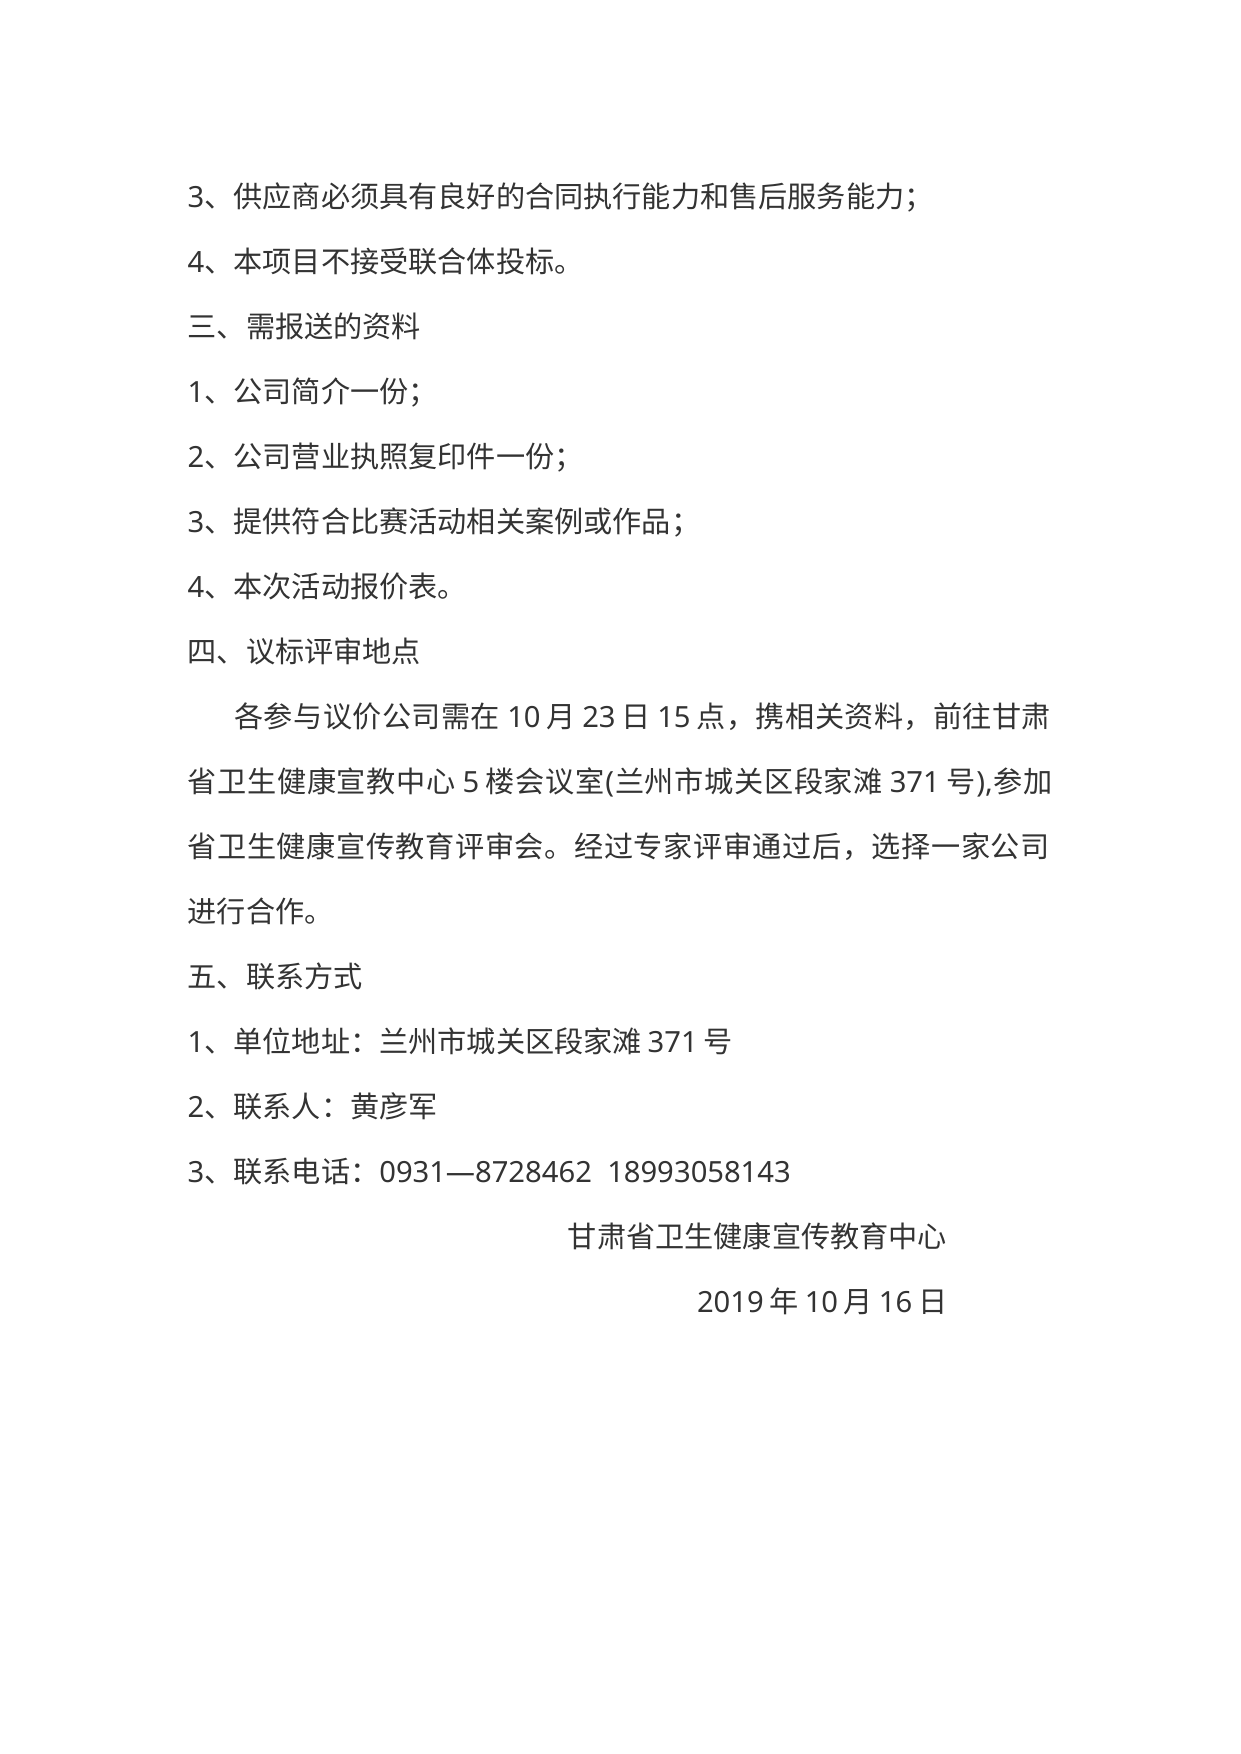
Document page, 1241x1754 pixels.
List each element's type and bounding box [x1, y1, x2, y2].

text [187, 162, 1053, 1332]
